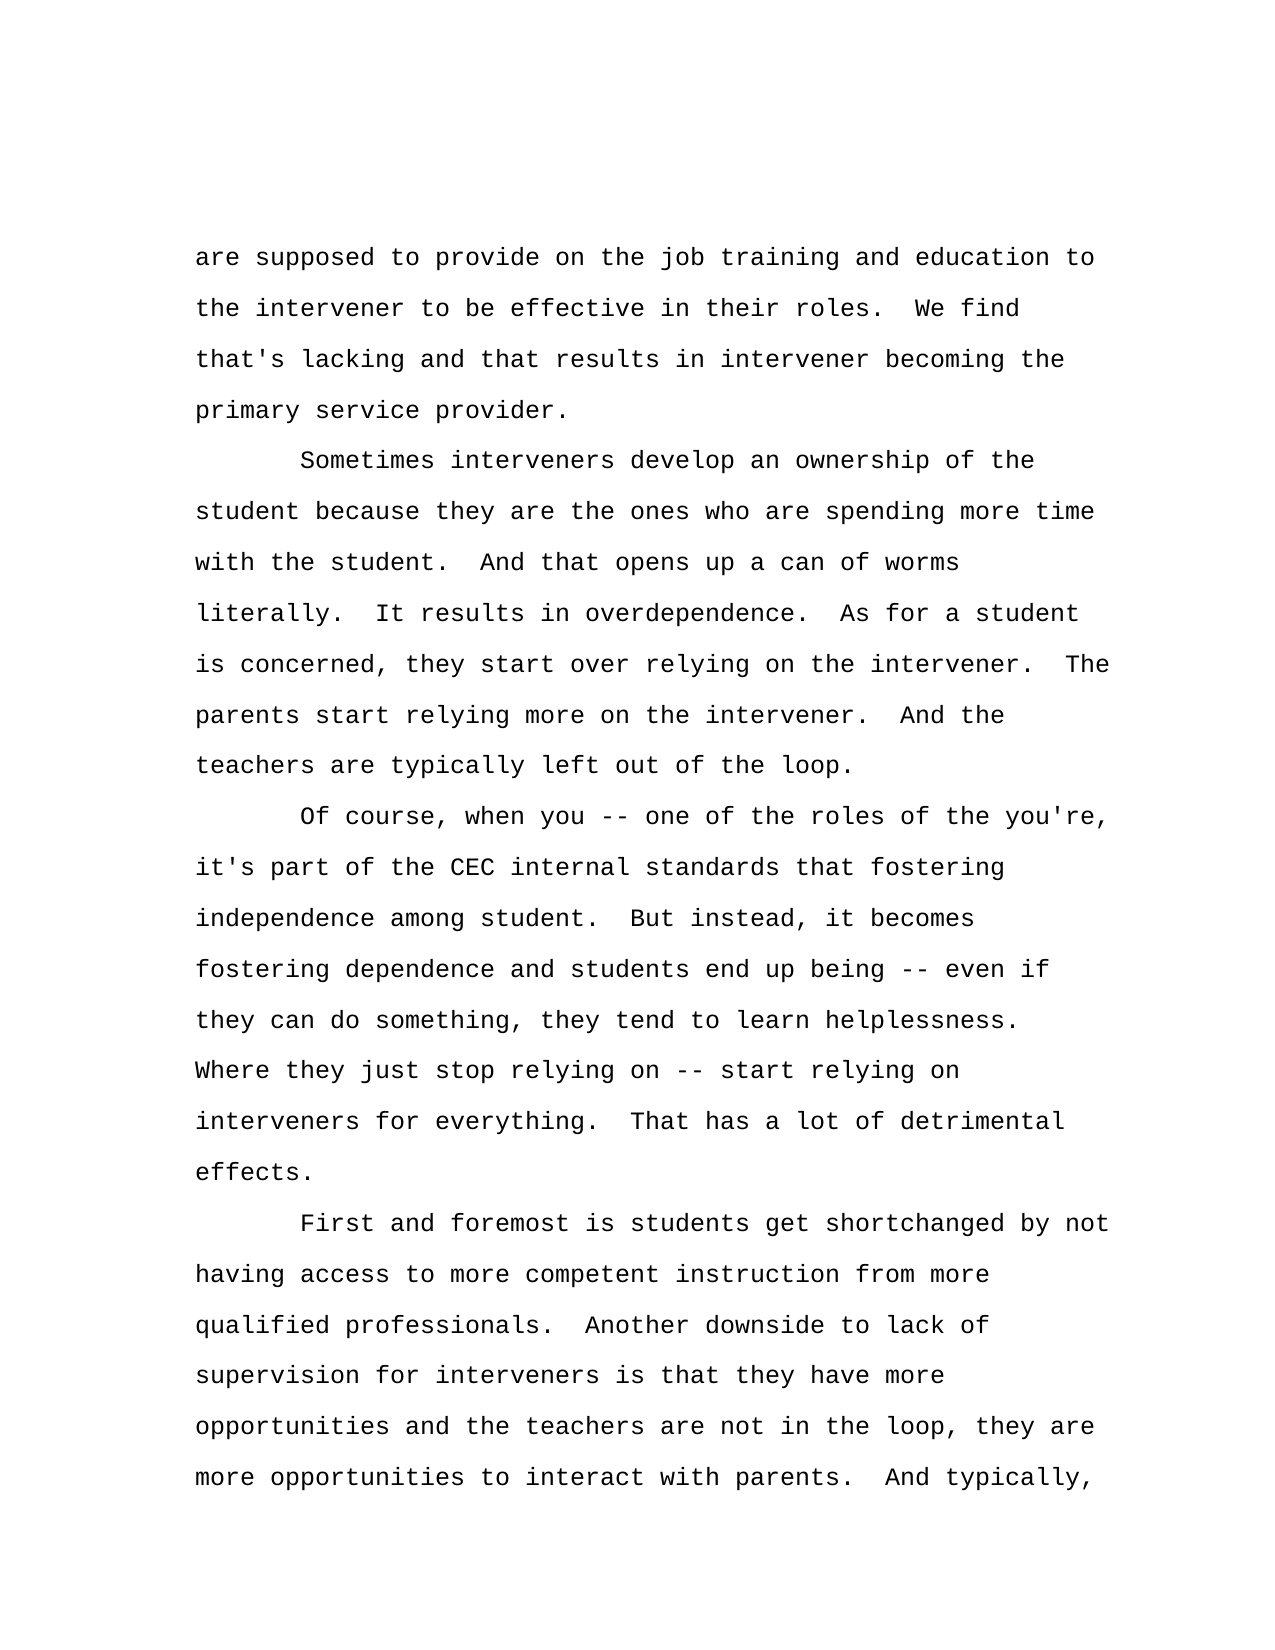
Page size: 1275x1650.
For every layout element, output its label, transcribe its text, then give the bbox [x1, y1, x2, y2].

text Sometimes interveners develop an ownership of the student because they are the ones who are spending more time with the student. And that opens up a can of worms literally. It results in overdependence. As for a student is concerned, they start over relying on the intervener. The parents start relying more on the intervener. And the teachers are typically left out of the loop. [195, 428, 1110, 784]
text Of course, when you -- one of the roles of the you're, it's part of the CEC internal standards that fostering independence among student. But instead, it becomes fostering dependence and students end up being -- even if they can do something, they tend to learn helplessness. Where they just stop relying on -- start relying on interveners for everything. That has a lot of detrimental effects. [195, 784, 1110, 1191]
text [195, 225, 1110, 428]
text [195, 1191, 1110, 1496]
